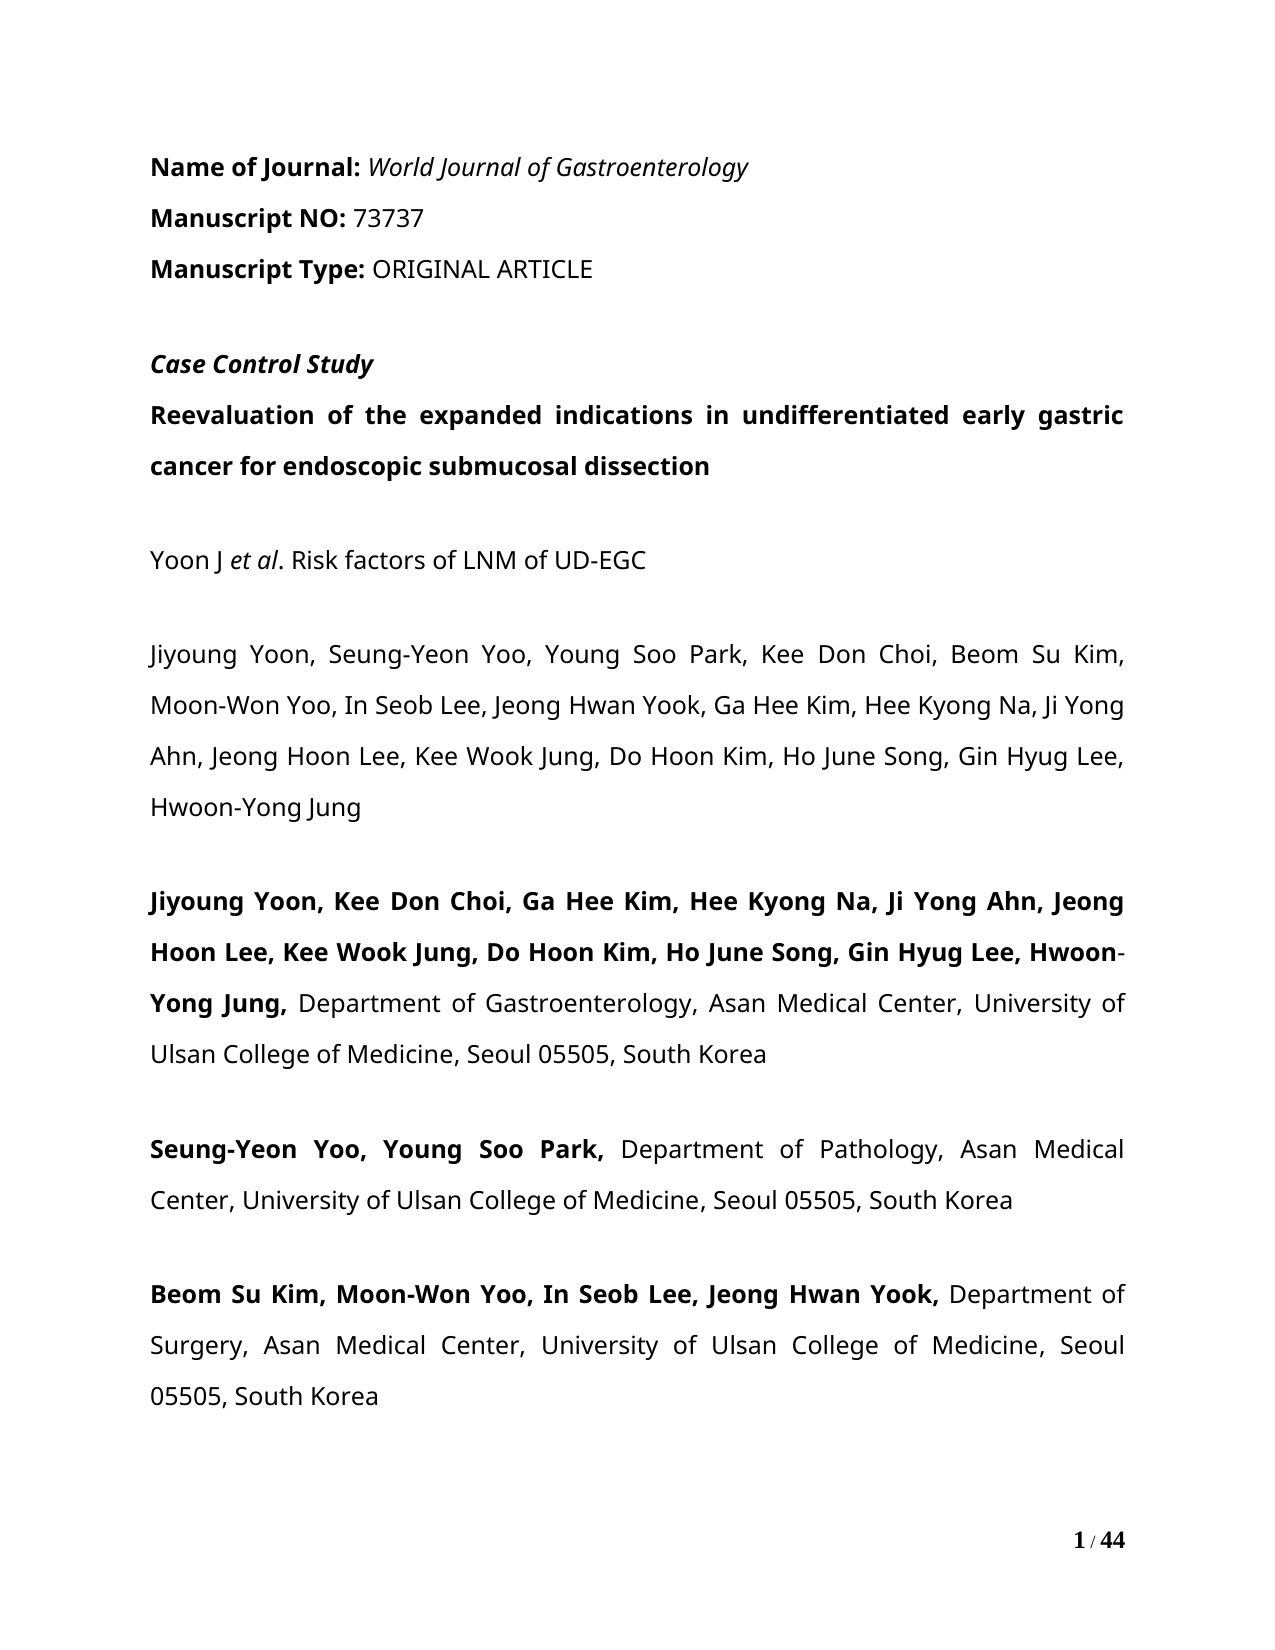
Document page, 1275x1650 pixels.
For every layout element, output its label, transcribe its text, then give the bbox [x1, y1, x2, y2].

text Beom Su Kim, Moon-Won Yoo, In Seob Lee, Jeong Hwan Yook, Department of Surgery, Asan Medical Center, University of Ulsan College of Medicine, Seoul 05505, South Korea [150, 1276, 1125, 1413]
text Manuscript NO: 73737 [150, 201, 1125, 235]
text Name of Journal: World Journal of Gastroenterology [150, 150, 1125, 184]
text Case Control Study [150, 346, 1125, 380]
text Yoon J et al. Risk factors of LNM of UD-EGC [150, 542, 1125, 577]
text Reevaluation of the expanded indications in undifferentiated early gastric cancer for endoscopic submucosal dissection [150, 397, 1125, 482]
text Jiyoung Yoon, Kee Don Choi, Ga Hee Kim, Hee Kyong Na, Ji Yong Ahn, Jeong Hoon Lee, Kee Wook Jung, Do Hoon Kim, Ho June Song, Gin Hyug Lee, Hwoon-Yong Jung, Department of Gastroenterology, Asan Medical Center, University of Ulsan College of Medicine, Seoul 05505, South Korea [150, 884, 1125, 1071]
text Seung-Yeon Yoo, Young Soo Park, Department of Pathology, Asan Medical Center, University of Ulsan College of Medicine, Seoul 05505, South Korea [150, 1131, 1125, 1216]
text Manuscript Type: ORIGINAL ARTICLE [150, 252, 1125, 286]
text Jiyoung Yoon, Seung-Yeon Yoo, Young Soo Park, Kee Don Choi, Beom Su Kim, Moon-Won Yoo, In Seob Lee, Jeong Hwan Yook, Ga Hee Kim, Hee Kyong Na, Ji Yong Ahn, Jeong Hoon Lee, Kee Wook Jung, Do Hoon Kim, Ho June Song, Gin Hyug Lee, Hwoon-Yong Jung [150, 637, 1125, 824]
